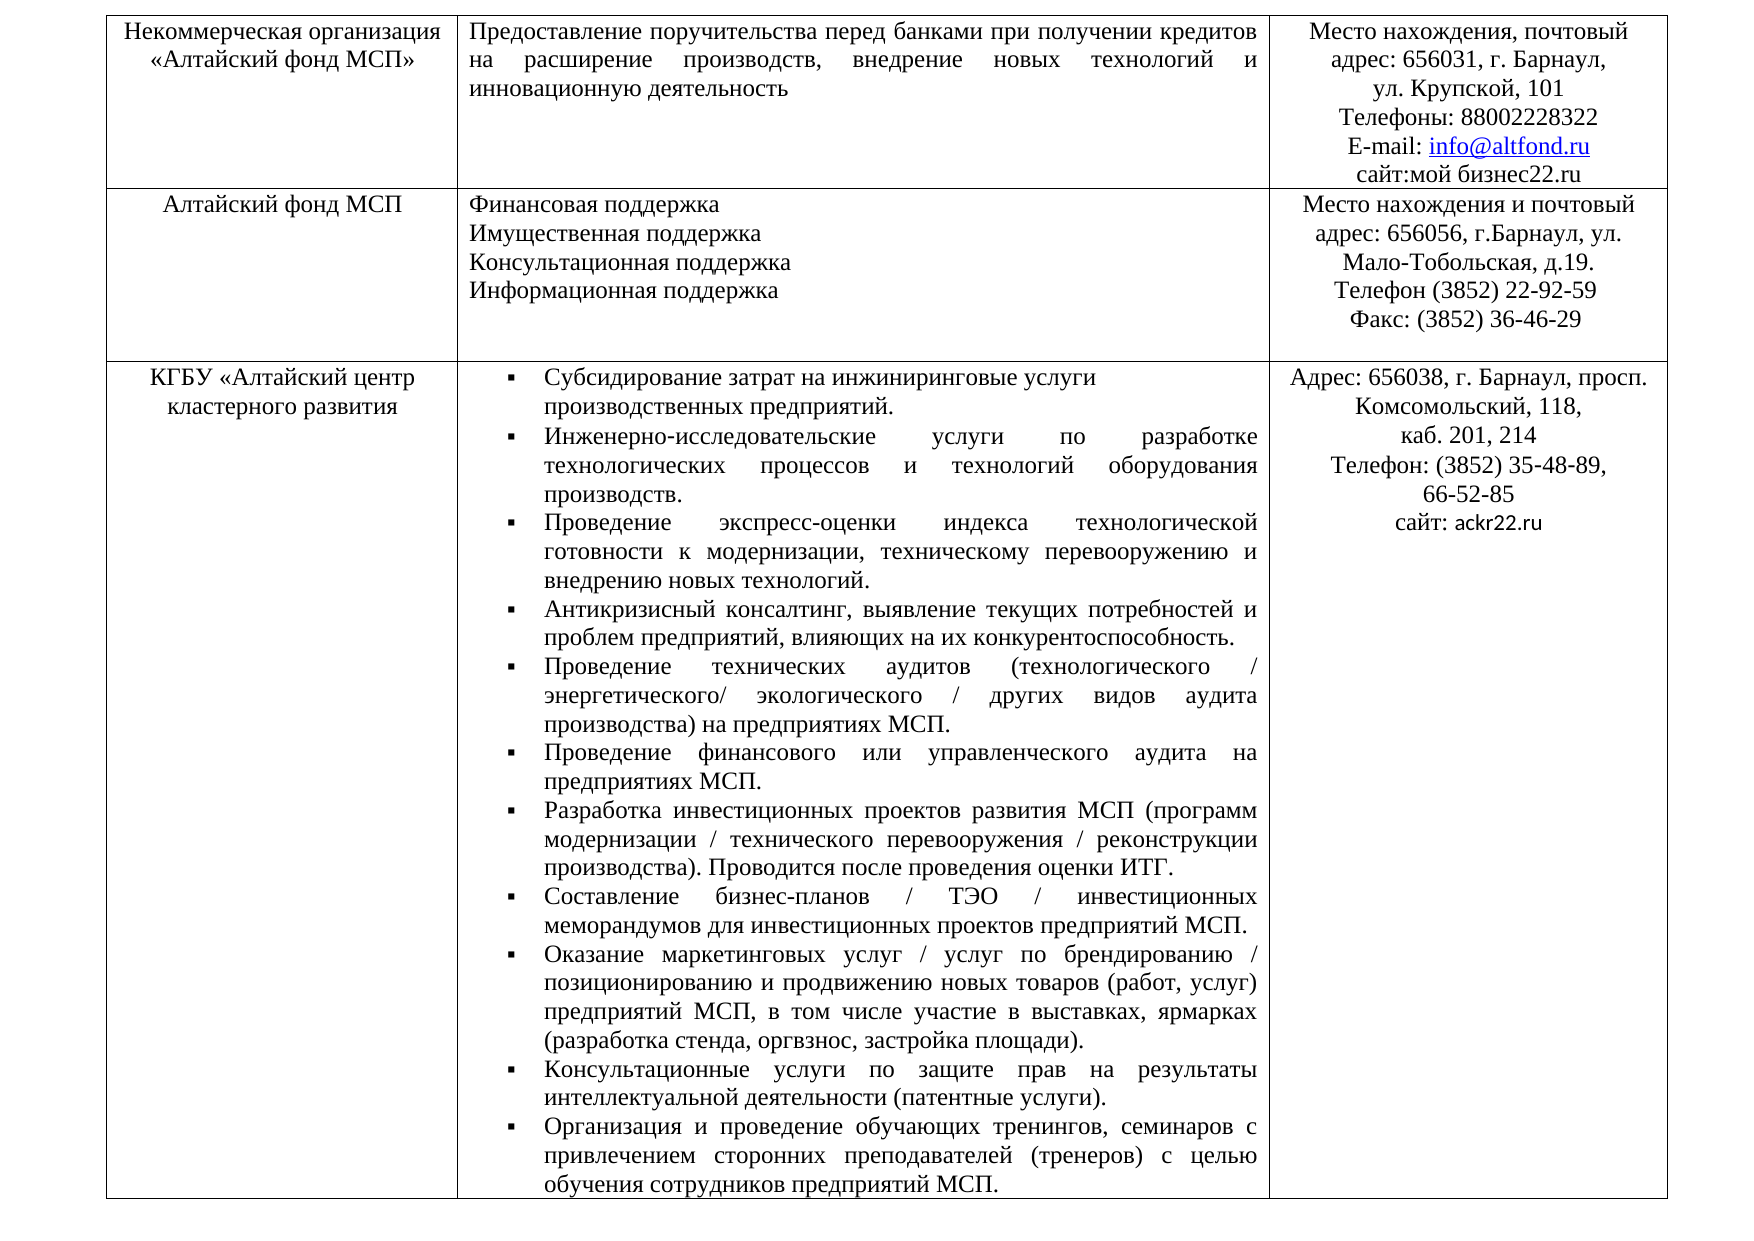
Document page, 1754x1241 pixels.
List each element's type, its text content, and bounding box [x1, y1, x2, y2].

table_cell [1270, 362, 1667, 1197]
table_cell Предоставление поручительства перед банками при получении кредитов на расширение производств, внедрение новых технологий и инновационную деятельность [458, 16, 1269, 188]
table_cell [458, 362, 1269, 1197]
table_cell Алтайский фонд МСП [107, 189, 457, 361]
table_cell Некоммерческая организация «Алтайский фонд МСП» [107, 16, 457, 188]
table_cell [107, 362, 457, 1197]
table_cell Финансовая поддержка Имущественная поддержка Консультационная поддержка Информационная поддержка [458, 189, 1269, 361]
table_cell Место нахождения, почтовый адрес: 656031, г. Барнаул, ул. Крупской, 101 Телефоны: 88002228322 E-mail: info@altfond.ru сайт:мой бизнес22.ru [1270, 16, 1667, 188]
table_cell Место нахождения и почтовый адрес: 656056, г.Барнаул, ул. Мало-Тобольская, д.19. Телефон (3852) 22-92-59 Факс: (3852) 36-46-29 [1270, 189, 1667, 361]
